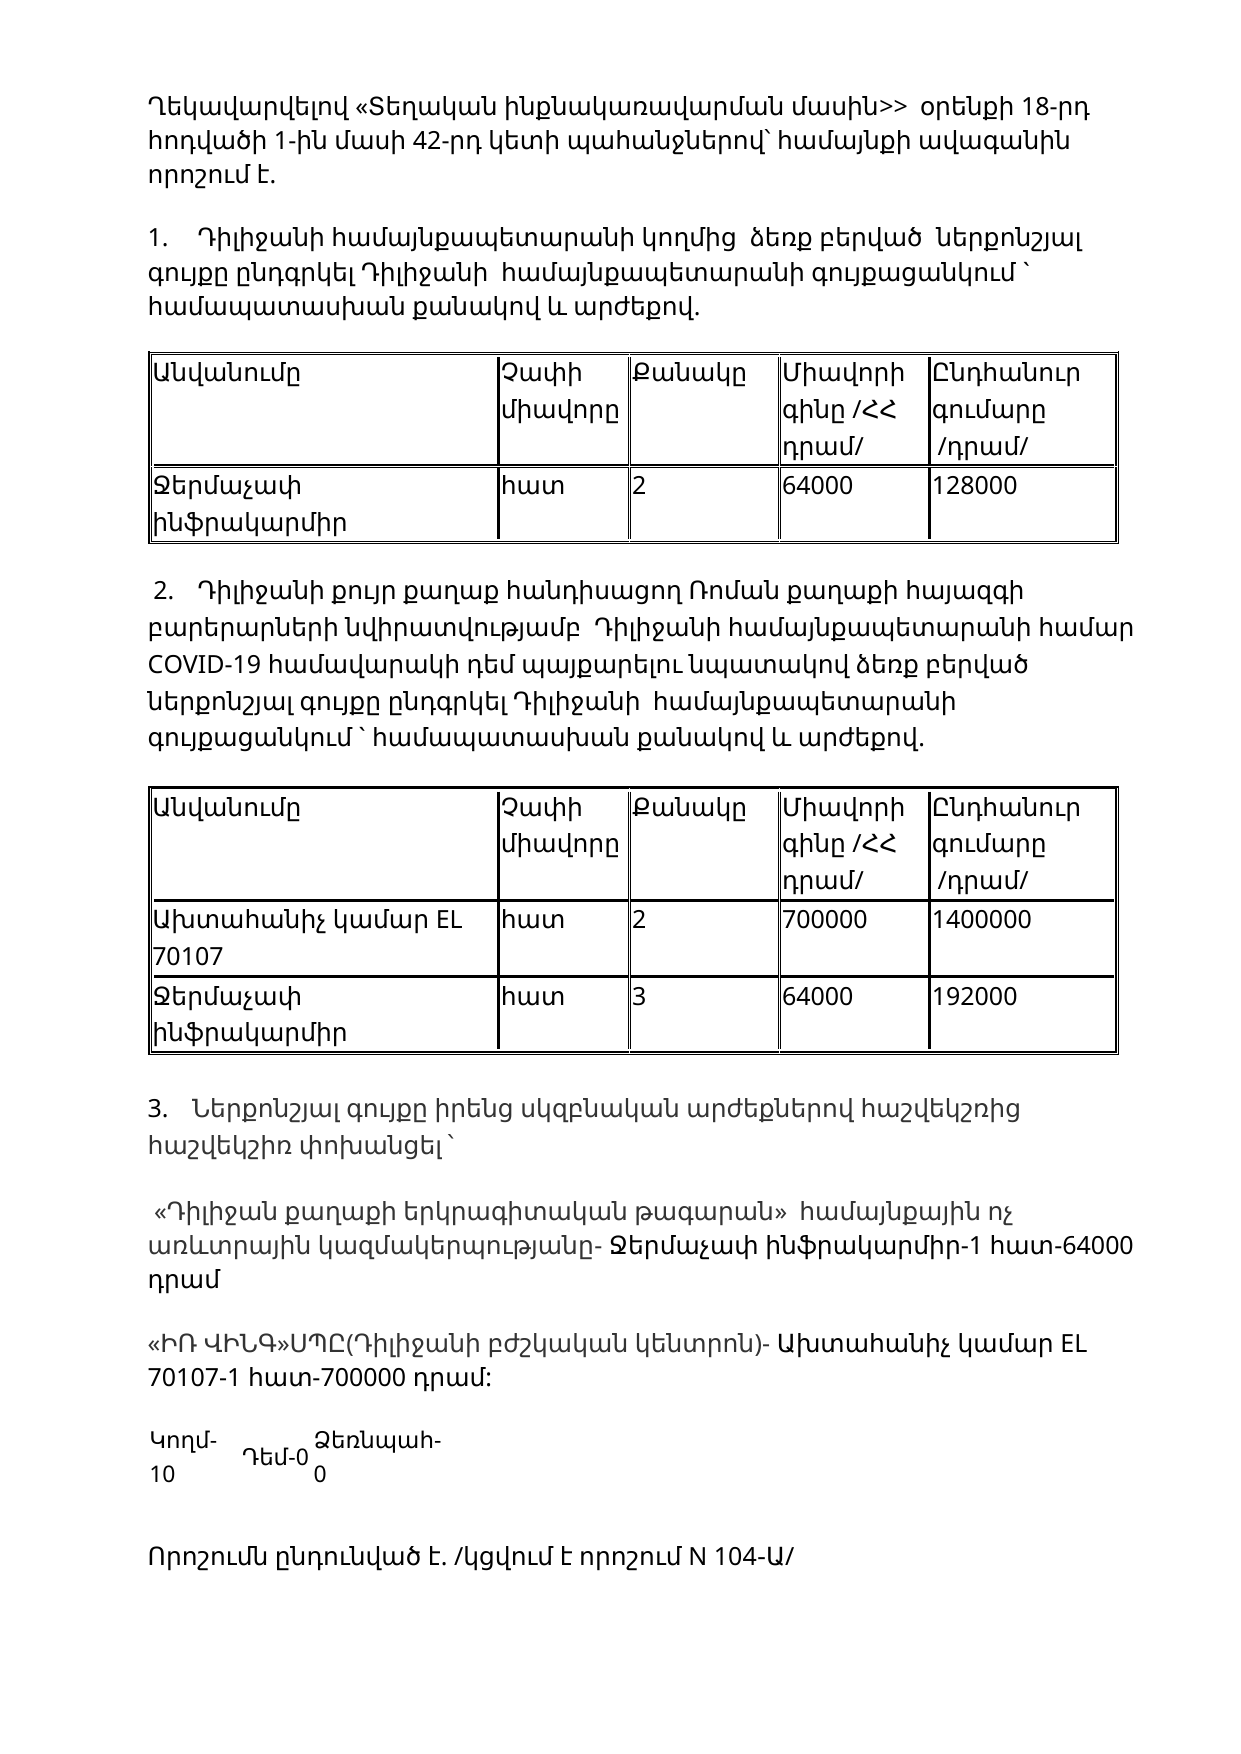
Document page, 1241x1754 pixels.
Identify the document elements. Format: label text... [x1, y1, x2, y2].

table_cell 64000 [780, 978, 929, 1051]
table_header Չափի միավորը [498, 355, 629, 464]
table_header Ընդհանուր գումարը /դրամ/ [929, 355, 1115, 464]
text Որոշումն ընդունված է. /կցվում է որոշում N 104-Ա/ [147, 1538, 1151, 1573]
table_cell Ջերմաչափ ինֆրակարմիր [152, 464, 498, 541]
table_cell հատ [498, 978, 629, 1051]
list «Դիլիջան քաղաքի երկրագիտական թագարան» համայնքային ոչ առևտրային կազմակերպությանը- Ջերմաչափ ինֆրակարմիր-1 հատ-64000 դրամ [147, 1194, 1151, 1296]
list «ԻՌ ՎԻՆԳ»ՍՊԸ(Դիլիջանի բժշկական կենտրոն)- Ախտահանիչ կամար EL 70107-1 հատ-700000 դրամ: [147, 1325, 1151, 1393]
text 3. Ներքոնշյալ գույքը իրենց սկզբնական արժեքներով հաշվեկշռից հաշվեկշիռ փոխանցել ՝ [147, 1054, 1151, 1162]
table_cell հատ [500, 902, 628, 975]
table_header Միավորի գինը /ՀՀ դրամ/ [780, 789, 929, 899]
table_header Կողմ-10 [148, 1423, 240, 1509]
table_header Անվանումը [152, 789, 498, 899]
table_cell 1400000 [931, 899, 1115, 975]
text 1. Դիլիջանի համայնքապետարանի կողմից ձեռք բերված ներքոնշյալ գույքը ընդգրկել Դիլիջանի համայնքապետարանի գույքացանկում ` համապատասխան քանակով և արժեքով. [147, 220, 1151, 322]
table_header Քանակը [630, 789, 779, 899]
table_header Ձեռնպահ-0 [312, 1423, 445, 1509]
table_cell 192000 [929, 975, 1115, 1051]
table_header Միավորի գինը /ՀՀ դրամ/ [780, 355, 929, 464]
table_header Քանակը [630, 355, 779, 464]
table_cell 2 [631, 902, 778, 975]
text 2. Դիլիջանի քույր քաղաք հանդիսացող Ռոման քաղաքի հայազգի բարերարների նվիրատվությամբ Դիլիջանի համայնքապետարանի համար COVID-19 համավարակի դեմ պայքարելու նպատակով ձեռք բերված ներքոնշյալ գույքը ընդգրկել Դիլիջանի համայնքապետարանի գույքացանկում ` համապատասխան քանակով և արժեքով. [147, 573, 1151, 754]
table_cell Ախտահանիչ կամար EL 70107 [152, 899, 497, 975]
table_cell 2 [630, 468, 779, 541]
table_header Դեմ-0 [240, 1423, 312, 1509]
table_cell 64000 [780, 468, 929, 541]
table_cell Ջերմաչափ ինֆրակարմիր [152, 975, 498, 1051]
table_header Ընդհանուր գումարը /դրամ/ [929, 789, 1115, 899]
table_cell 700000 [781, 902, 928, 975]
table_cell հատ [498, 468, 629, 541]
text Ղեկավարվելով «Տեղական ինքնակառավարման մասին>> օրենքի 18-րդ հոդվածի 1-ին մասի 42-րդ կետի պահանջներով՝ համայնքի ավագանին որոշում է. [147, 89, 1151, 191]
table_cell 3 [630, 978, 779, 1051]
table_header Չափի միավորը [498, 789, 629, 899]
table_cell 128000 [929, 464, 1116, 541]
table_header Անվանումը [152, 355, 498, 464]
